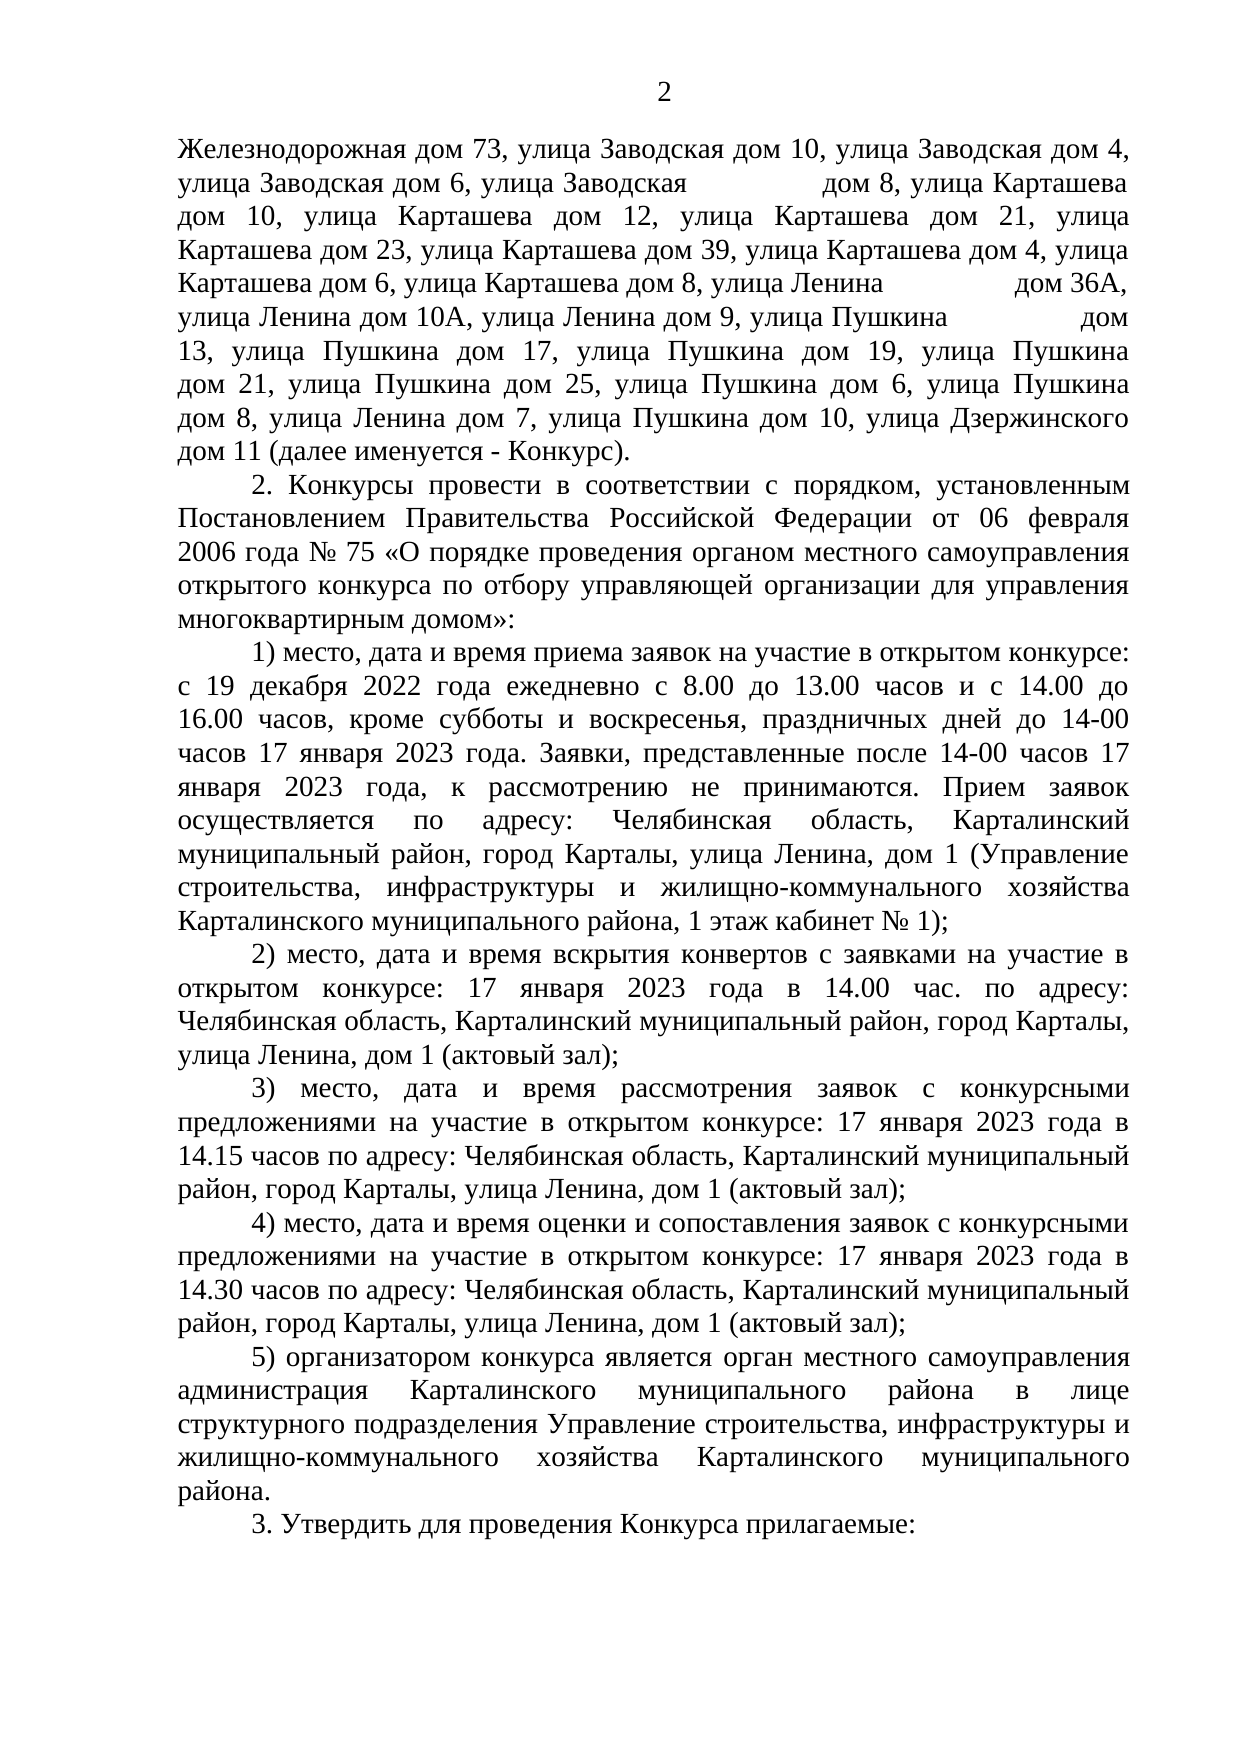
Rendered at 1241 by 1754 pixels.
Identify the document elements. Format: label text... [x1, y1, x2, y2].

text 5) организатором конкурса является орган местного самоуправления администрация Карталинского муниципального района в лице структурного подразделения Управление строительства, инфраструктуры и жилищно-коммунального хозяйства Карталинского муниципального района. [177, 1339, 1130, 1507]
text 2. Конкурсы провести в соответствии с порядком, установленным Постановлением Правительства Российской Федерации от 06 февраля 2006 года № 75 «О порядке проведения органом местного самоуправления открытого конкурса по отбору управляющей организации для управления многоквартирным домом»: [177, 467, 1130, 634]
text 3. Утвердить для проведения Конкурса прилагаемые: [177, 1507, 1130, 1540]
text 4) место, дата и время оценки и сопоставления заявок с конкурсными предложениями на участие в открытом конкурсе: 17 января 2023 года в 14.30 часов по адресу: Челябинская область, Карталинский муниципальный район, город Карталы, улица Ленина, дом 1 (актовый зал); [177, 1205, 1130, 1339]
text 2) место, дата и время вскрытия конвертов с заявками на участие в открытом конкурсе: 17 января 2023 года в 14.00 час. по адресу: Челябинская область, Карталинский муниципальный район, город Карталы, улица Ленина, дом 1 (актовый зал); [177, 936, 1130, 1071]
text 1) место, дата и время приема заявок на участие в открытом конкурсе: с 19 декабря 2022 года ежедневно с 8.00 до 13.00 часов и с 14.00 до 16.00 часов, кроме субботы и воскресенья, праздничных дней до 14-00 часов 17 января 2023 года. Заявки, представленные после 14-00 часов 17 января 2023 года, к рассмотрению не принимаются. Прием заявок осуществляется по адресу: Челябинская область, Карталинский муниципальный район, город Карталы, улица Ленина, дом 1 (Управление строительства, инфраструктуры и жилищно-коммунального хозяйства Карталинского муниципального района, 1 этаж кабинет № 1); [177, 634, 1130, 936]
text 3) место, дата и время рассмотрения заявок с конкурсными предложениями на участие в открытом конкурсе: 17 января 2023 года в 14.15 часов по адресу: Челябинская область, Карталинский муниципальный район, город Карталы, улица Ленина, дом 1 (актовый зал); [177, 1071, 1130, 1205]
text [177, 131, 1130, 467]
